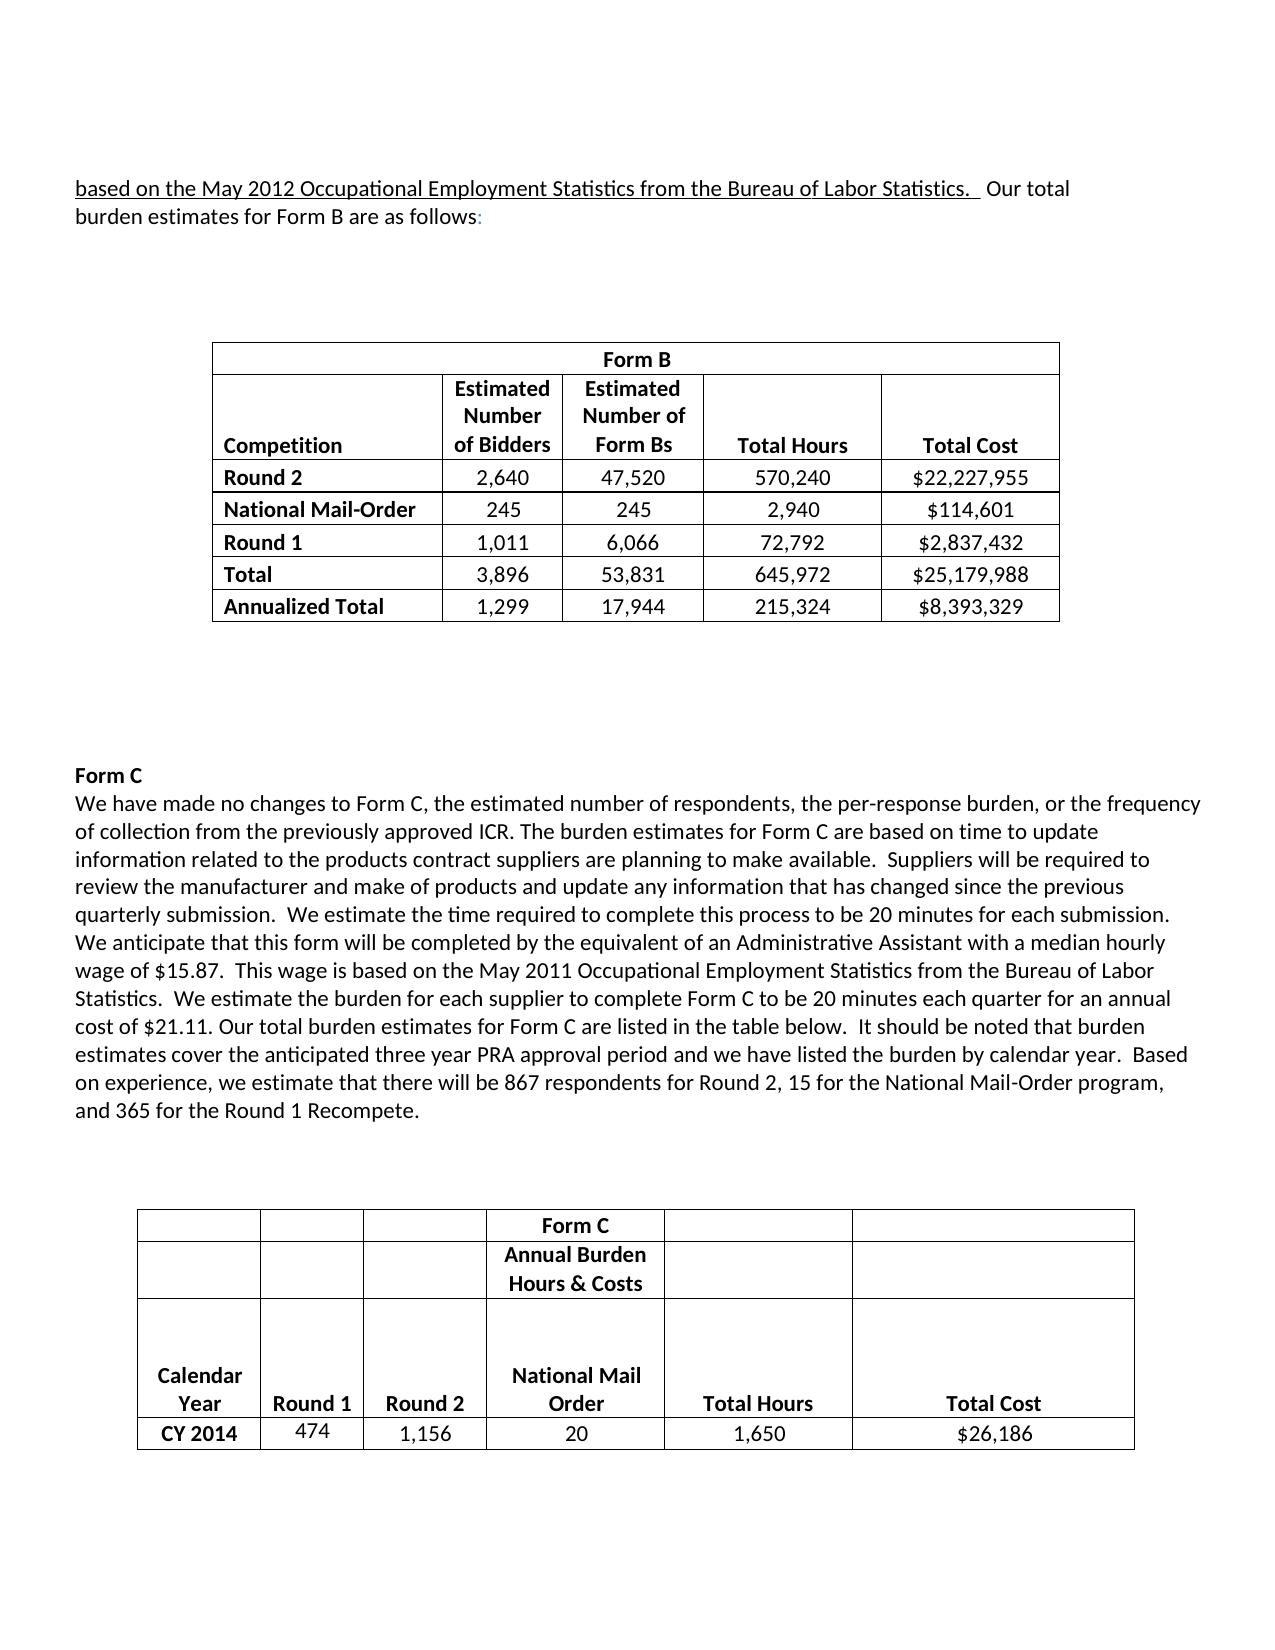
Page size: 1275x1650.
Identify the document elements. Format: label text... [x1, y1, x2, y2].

table_cell 20 [487, 1418, 664, 1449]
table_cell Total Hours [704, 375, 881, 459]
table_cell Round 2 [213, 460, 442, 491]
table_cell CY 2014 [138, 1418, 260, 1449]
table_cell $22,227,955 [882, 460, 1059, 491]
table_cell 215,324 [704, 590, 881, 621]
text We anticipate that this form will be completed by the equivalent of an Administrative Assistant with a median hourly wage of $15.87. This wage is based on the May 2011 Occupational Employment Statistics from the Bureau of Labor Statistics. We estimate the burden for each supplier to complete Form C to be 20 minutes each quarter for an annual cost of $21.11. Our total burden estimates for Form C are listed in the table below. It should be noted that burden estimates cover the anticipated three year PRA approval period and we have listed the burden by calendar year. Based on experience, we estimate that there will be 867 respondents for Round 2, 15 for the National Mail-Order program, and 365 for the Round 1 Recompete. [75, 928, 1192, 1124]
table_cell 1,650 [665, 1418, 852, 1449]
table_cell Estimated Number of Bidders [443, 375, 562, 459]
table_cell Calendar Year [138, 1299, 260, 1417]
table_cell 1,011 [443, 525, 562, 556]
table_cell 53,831 [563, 557, 703, 588]
table_cell [853, 1242, 1134, 1298]
table_cell 474 [261, 1418, 363, 1449]
table_cell 3,896 [443, 557, 562, 588]
table_header Form B [213, 343, 1059, 374]
text Form C [75, 761, 1210, 789]
table_cell 1,299 [443, 590, 562, 621]
table_cell 17,944 [563, 590, 703, 621]
table_header [261, 1210, 363, 1241]
table_cell $2,837,432 [882, 525, 1059, 556]
table_cell 245 [443, 493, 562, 524]
table_cell $114,601 [882, 493, 1059, 524]
table_cell 245 [563, 493, 703, 524]
table_cell [261, 1242, 363, 1298]
table_cell 1,156 [364, 1418, 486, 1449]
table_cell $8,393,329 [882, 590, 1059, 621]
table_cell 47,520 [563, 460, 703, 491]
table_cell Annual Burden Hours & Costs [487, 1242, 664, 1298]
table_cell 72,792 [704, 525, 881, 556]
table_header [138, 1210, 260, 1241]
text We have made no changes to Form C, the estimated number of respondents, the per-response burden, or the frequency of collection from the previously approved ICR. The burden estimates for Form C are based on time to update information related to the products contract suppliers are planning to make available. Suppliers will be required to review the manufacturer and make of products and update any information that has changed since the previous quarterly submission. We estimate the time required to complete this process to be 20 minutes for each submission. [75, 789, 1204, 928]
table_cell 6,066 [563, 525, 703, 556]
table_cell Round 1 [213, 525, 442, 556]
table_cell 570,240 [704, 460, 881, 491]
table_cell 2,640 [443, 460, 562, 491]
table_header [853, 1210, 1134, 1241]
table_cell 2,940 [704, 493, 881, 524]
table_cell Total Hours [665, 1299, 852, 1417]
table_cell [138, 1242, 260, 1298]
table_cell Round 1 [261, 1299, 363, 1417]
text based on the May 2012 Occupational Employment Statistics from the Bureau of Labor Statistics. Our total burden estimates for Form B are as follows: [75, 174, 1142, 230]
table_cell 645,972 [704, 557, 881, 588]
table_cell [665, 1242, 852, 1298]
table_header Form C [487, 1210, 664, 1241]
table_header [364, 1210, 486, 1241]
table_cell Round 2 [364, 1299, 486, 1417]
table_cell [364, 1242, 486, 1298]
table_cell Total [213, 557, 442, 588]
table_header [665, 1210, 852, 1241]
table_cell Total Cost [882, 375, 1059, 459]
table_cell Total Cost [853, 1299, 1134, 1417]
table_cell $26,186 [853, 1418, 1134, 1449]
table_cell Estimated Number of Form Bs [563, 375, 703, 459]
table_cell Annualized Total [213, 590, 442, 621]
table_cell National Mail Order [487, 1299, 664, 1417]
table_cell $25,179,988 [882, 557, 1059, 588]
table_cell Competition [213, 375, 442, 459]
table_cell National Mail-Order [213, 493, 442, 524]
